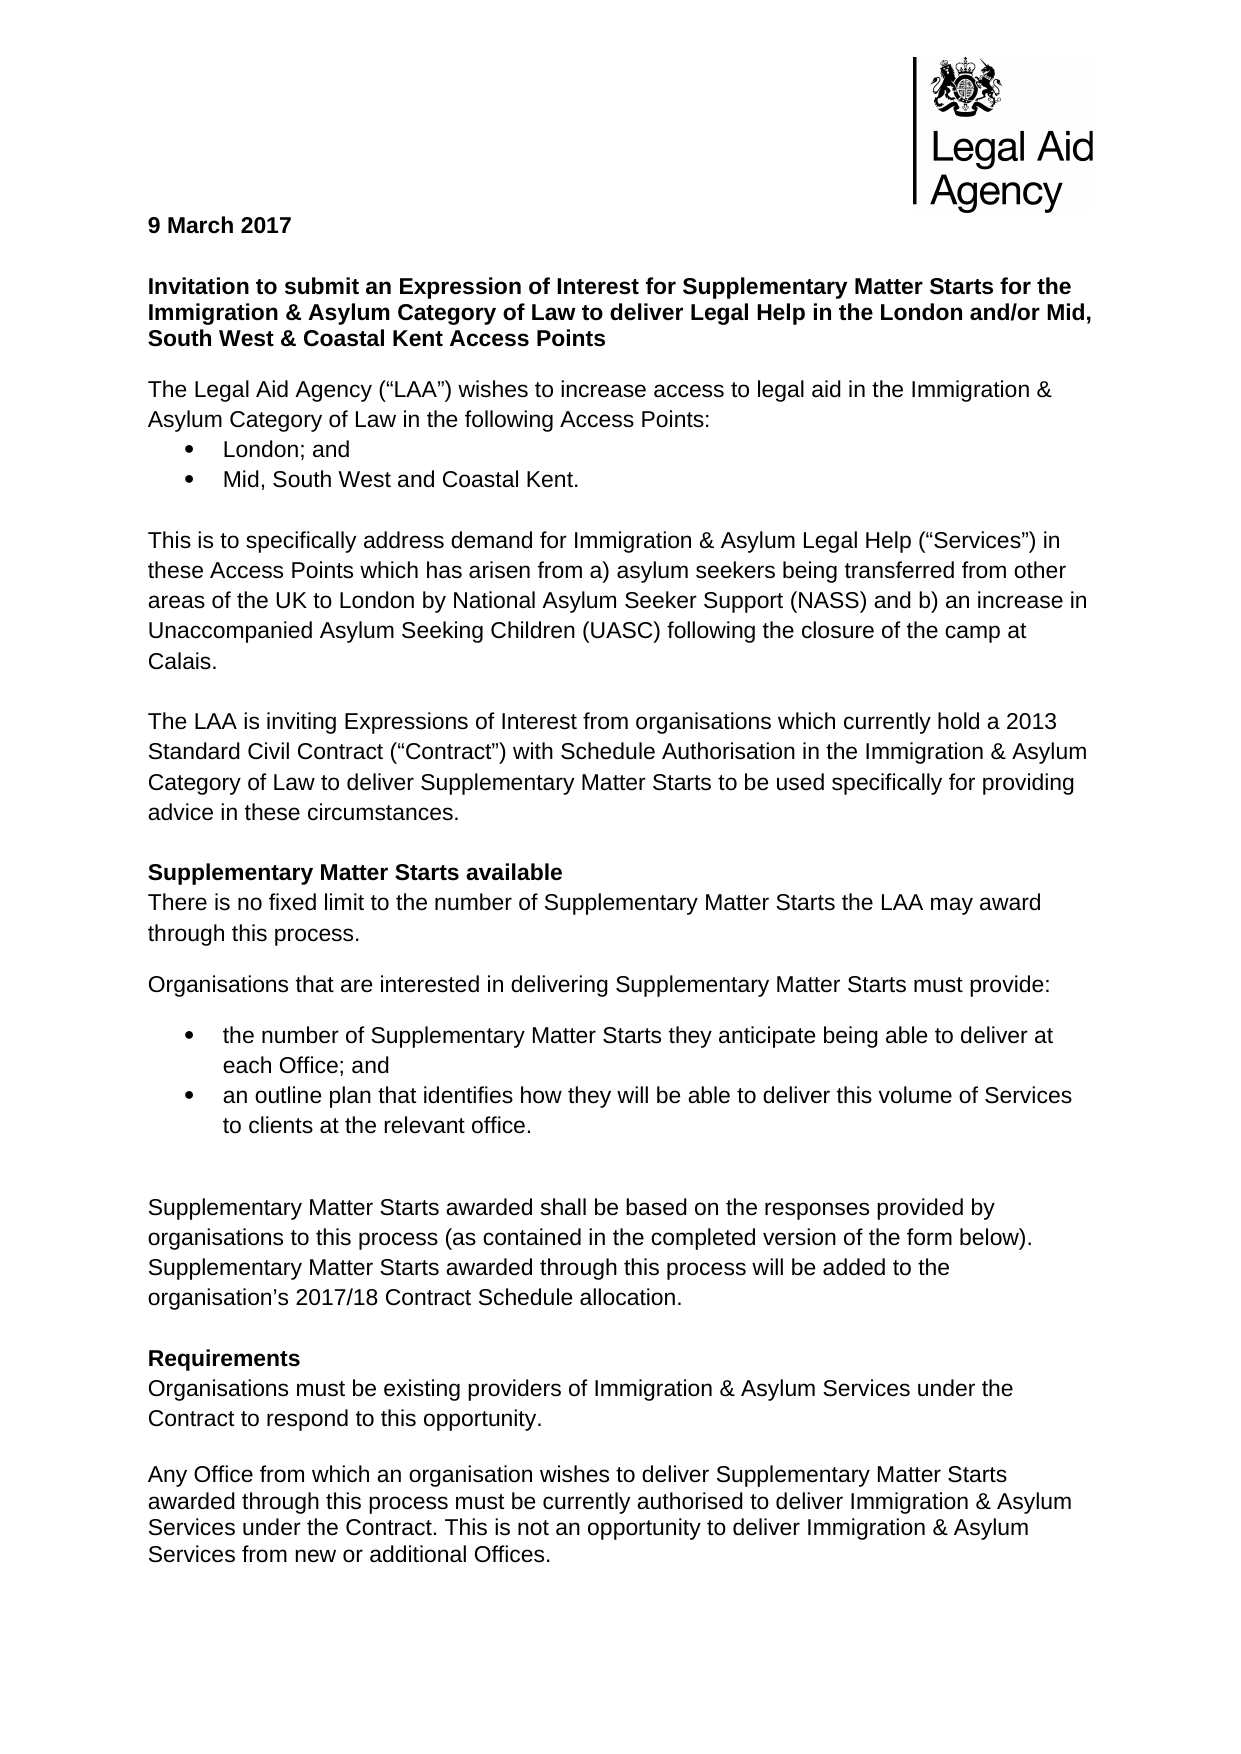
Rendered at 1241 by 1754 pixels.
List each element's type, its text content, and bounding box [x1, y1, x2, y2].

list London; and [185, 436, 1093, 462]
list Mid, South West and Coastal Kent. [185, 466, 1093, 493]
text Invitation to submit an Expression of Interest for Supplementary Matter Starts for the Immigration & Asylum Category of Law to deliver Legal Help in the London and/or Mid, South West & Coastal Kent Access Points [148, 273, 1093, 352]
text The Legal Aid Agency (“LAA”) wishes to increase access to legal aid in the Immigration & Asylum Category of Law in the following Access Points: [148, 376, 1093, 432]
text Organisations must be existing providers of Immigration & Asylum Services under the Contract to respond to this opportunity. [148, 1375, 1093, 1431]
list the number of Supplementary Matter Starts they anticipate being able to deliver at each Office; and [185, 1022, 1093, 1078]
text Requirements [148, 1344, 1093, 1371]
text This is to specifically address demand for Immigration & Asylum Legal Help (“Services”) in these Access Points which has arisen from a) asylum seekers being transferred from other areas of the UK to London by National Asylum Seeker Support (NASS) and b) an increase in Unaccompanied Asylum Seeking Children (UASC) following the closure of the camp at Calais. [148, 527, 1093, 674]
list an outline plan that identifies how they will be able to deliver this volume of Services to clients at the relevant office. [185, 1082, 1093, 1138]
text Supplementary Matter Starts awarded shall be based on the responses provided by organisations to this process (as contained in the completed version of the form below). Supplementary Matter Starts awarded through this process will be added to the organisation’s 2017/18 Contract Schedule allocation. [148, 1193, 1093, 1310]
picture [913, 57, 1093, 213]
text The LAA is inviting Expressions of Interest from organisations which currently hold a 2013 Standard Civil Contract (“Contract”) with Schedule Authorisation in the Immigration & Asylum Category of Law to deliver Supplementary Matter Starts to be used specifically for providing advice in these circumstances. [148, 708, 1093, 825]
text Supplementary Matter Starts available [148, 859, 1093, 885]
text 9 March 2017 [148, 212, 1093, 239]
text Organisations that are interested in delivering Supplementary Matter Starts must provide: [148, 971, 1093, 997]
text There is no fixed limit to the number of Supplementary Matter Starts the LAA may award through this process. [148, 889, 1093, 946]
text Any Office from which an organisation wishes to deliver Supplementary Matter Starts awarded through this process must be currently authorised to deliver Immigration & Asylum Services under the Contract. This is not an opportunity to deliver Immigration & Asylum Services from new or additional Offices. [148, 1461, 1093, 1567]
